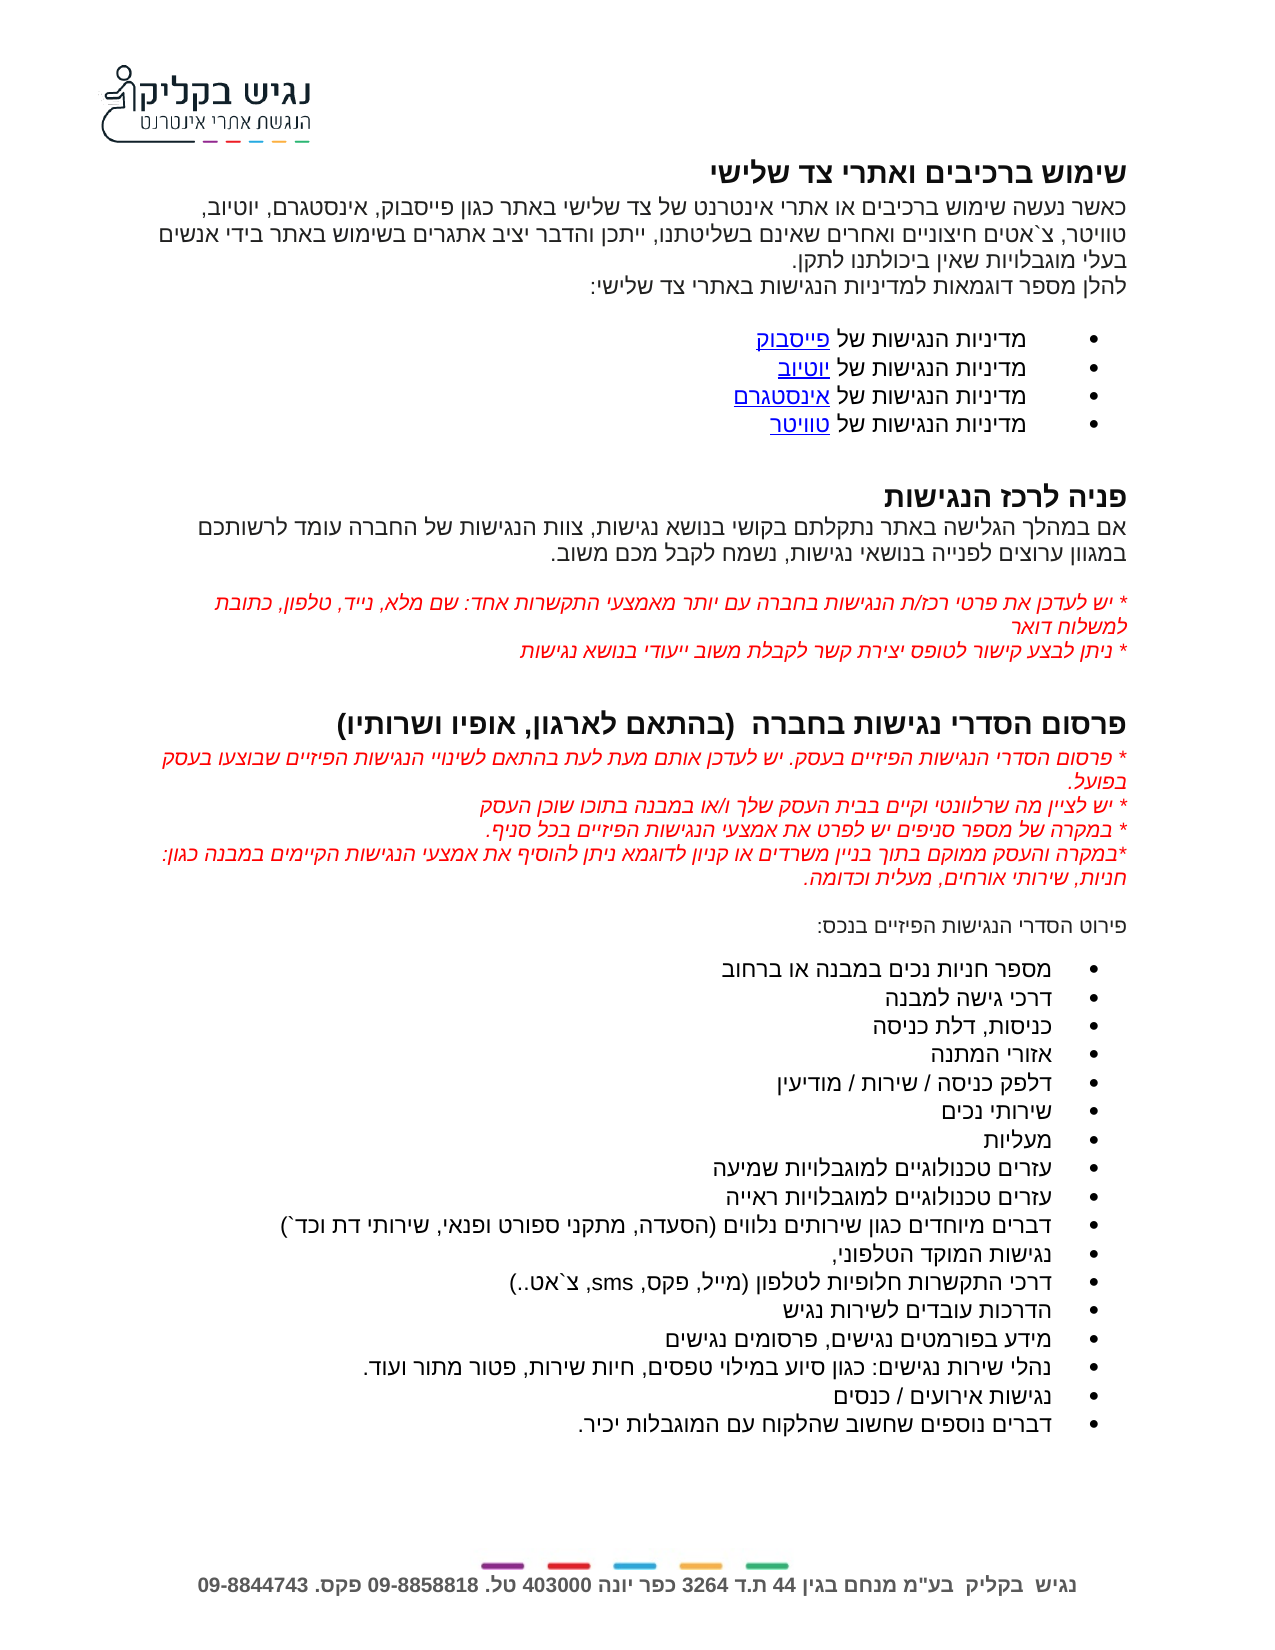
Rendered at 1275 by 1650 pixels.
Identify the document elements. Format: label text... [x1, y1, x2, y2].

list נגישות המוקד הטלפוני, [148, 1241, 1090, 1267]
list מעליות [148, 1127, 1090, 1153]
text כאשר נעשה שימוש ברכיבים או אתרי אינטרנט של צד שלישי באתר כגון פייסבוק, אינסטגרם, יוטיוב, טוויטר, צ`אטים חיצוניים ואחרים שאינם בשליטתנו, ייתכן והדבר יציב אתגרים בשימוש באתר בידי אנשים בעלי מוגבלויות שאין ביכולתנו לתקן. [148, 194, 1127, 273]
list מדיניות הנגישות של טוויטר [148, 411, 1090, 438]
list עזרים טכנולוגיים למוגבלויות שמיעה [148, 1155, 1090, 1182]
picture [469, 1548, 805, 1570]
list דרכי גישה למבנה [148, 984, 1090, 1011]
subtitle פרסום הסדרי נגישות בחברה (בהתאם לארגון, אופיו ושרותיו) [148, 707, 1127, 741]
list נהלי שירות נגישים: כגון סיוע במילוי טפסים, חיות שירות, פטור מתור ועוד. [148, 1354, 1090, 1381]
text להלן מספר דוגמאות למדיניות הנגישות באתרי צד שלישי: [148, 273, 1127, 300]
text * ניתן לבצע קישור לטופס יצירת קשר לקבלת משוב ייעודי בנושא נגישות [148, 638, 1127, 662]
list עזרים טכנולוגיים למוגבלויות ראייה [148, 1184, 1090, 1210]
list מדיניות הנגישות של פייסבוק [148, 326, 1090, 352]
text * פרסום הסדרי הנגישות הפיזיים בעסק. יש לעדכן אותם מעת לעת בהתאם לשינויי הנגישות הפיזיים שבוצעו בעסק בפועל. * יש לציין מה שרלוונטי וקיים בבית העסק שלך ו/או במבנה בתוכו שוכן העסק * במקרה של מספר סניפים יש לפרט את אמצעי הנגישות הפיזיים בכל סניף. *במקרה והעסק ממוקם בתוך בניין משרדים או קניון לדוגמא ניתן להוסיף את אמצעי הנגישות הקיימים במבנה כגון:חניות, שירותי אורחים, מעלית וכדומה. [148, 746, 1127, 914]
list מדיניות הנגישות של יוטיוב [148, 354, 1090, 381]
list דרכי התקשרות חלופיות לטלפון (מייל, פקס, sms, צ`אט..) [148, 1269, 1090, 1295]
text פירוט הסדרי הנגישות הפיזיים בנכס: [148, 914, 1127, 938]
list מספר חניות נכים במבנה או ברחוב [148, 956, 1090, 982]
list הדרכות עובדים לשירות נגיש [148, 1297, 1090, 1324]
list שירותי נכים [148, 1098, 1090, 1125]
list דברים מיוחדים כגון שירותים נלווים (הסעדה, מתקני ספורט ופנאי, שירותי דת וכד`) [148, 1212, 1090, 1238]
list מדיניות הנגישות של אינסטגרם [148, 383, 1090, 409]
list מידע בפורמטים נגישים, פרסומים נגישים [148, 1326, 1090, 1352]
text * יש לעדכן את פרטי רכז/ת הנגישות בחברה עם יותר מאמצעי התקשרות אחד: שם מלא, נייד, טלפון, כתובת למשלוח דואר [148, 591, 1127, 638]
list דברים נוספים שחשוב שהלקוח עם המוגבלות יכיר. [148, 1411, 1090, 1437]
text פניה לרכז הנגישות אם במהלך הגלישה באתר נתקלתם בקושי בנושא נגישות, צוות הנגישות של החברה עומד לרשותכם במגוון ערוצים לפנייה בנושאי נגישות, נשמח לקבל מכם משוב. [148, 480, 1127, 567]
list אזורי המתנה [148, 1041, 1090, 1068]
subtitle שימוש ברכיבים ואתרי צד שלישי [148, 156, 1127, 189]
list נגישות אירועים / כנסים [148, 1383, 1090, 1409]
list כניסות, דלת כניסה [148, 1013, 1090, 1039]
list דלפק כניסה / שירות / מודיעין [148, 1070, 1090, 1096]
picture [96, 65, 311, 144]
